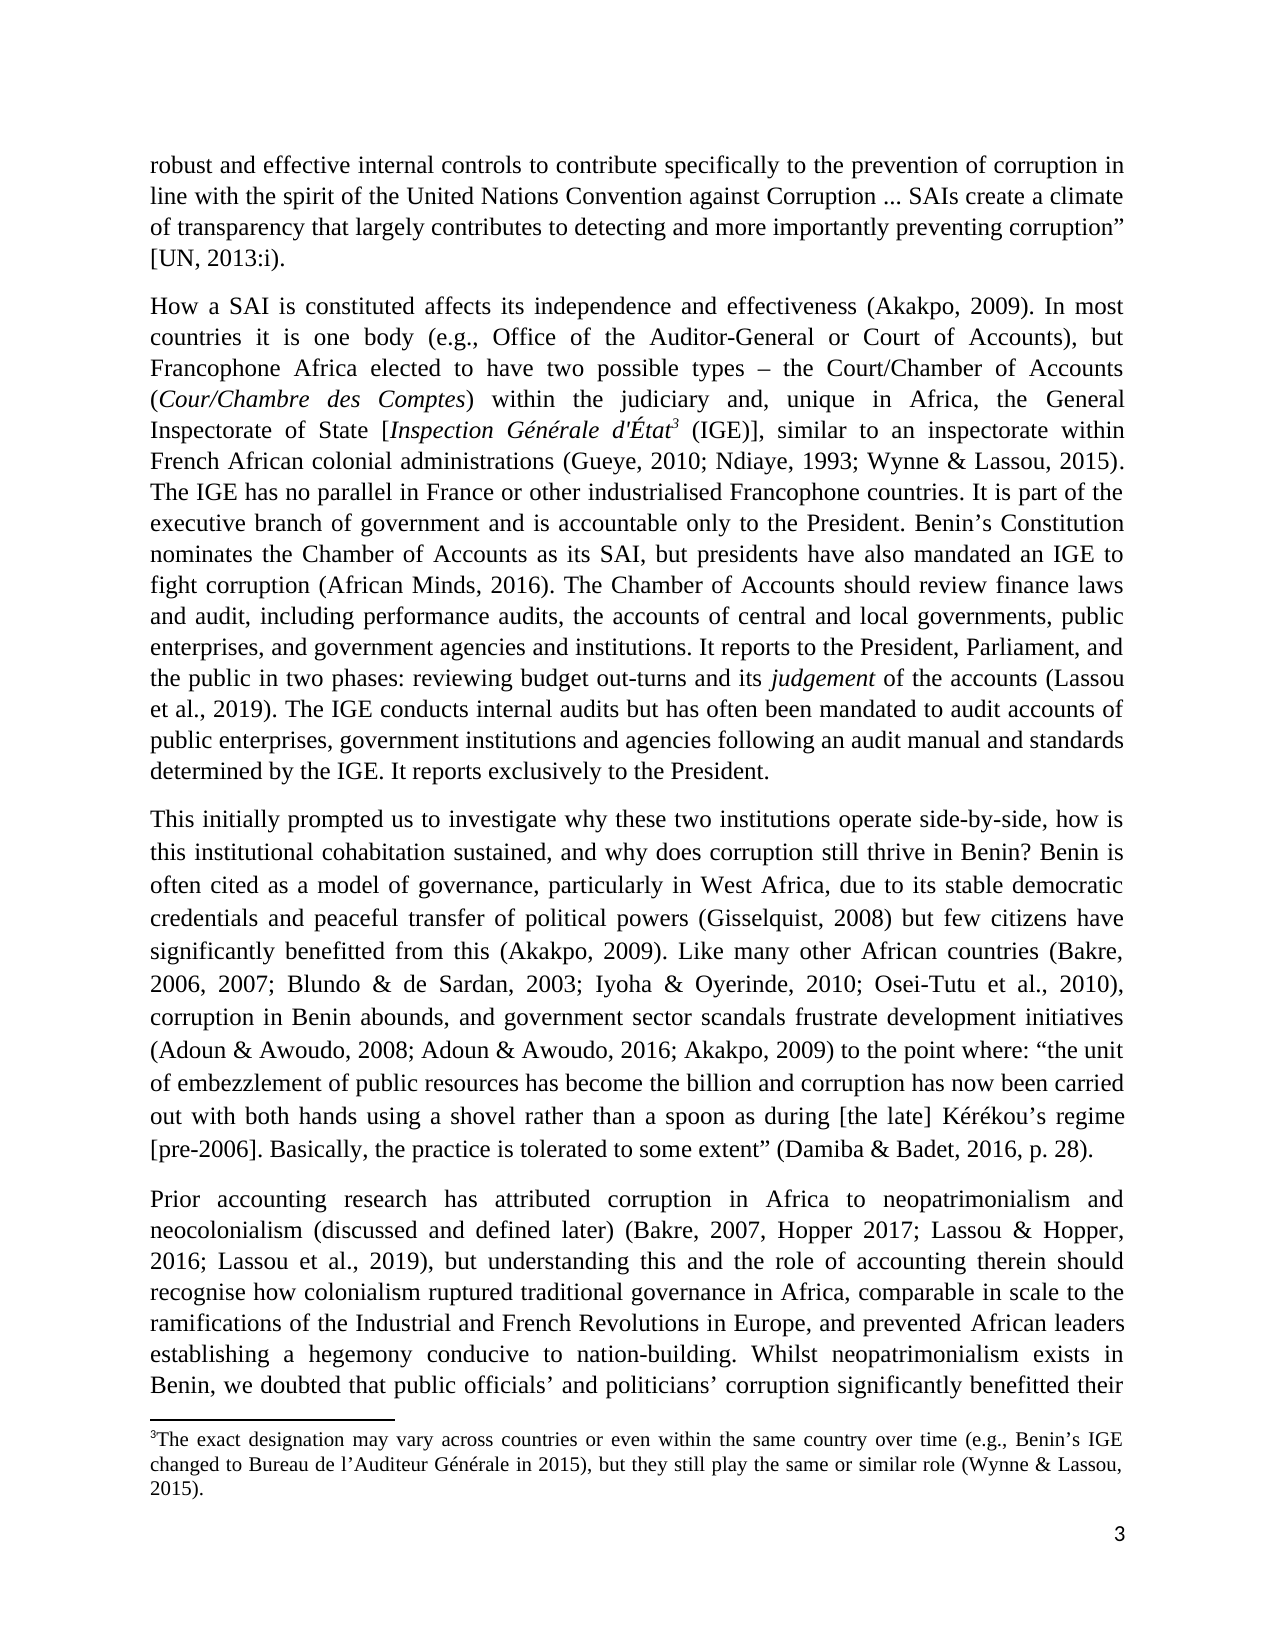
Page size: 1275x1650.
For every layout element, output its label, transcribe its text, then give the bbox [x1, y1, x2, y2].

text How a SAI is constituted affects its independence and effectiveness (Akakpo, 2009). In most countries it is one body (e.g., Office of the Auditor-General or Court of Accounts), but Francophone Africa elected to have two possible types – the Court/Chamber of Accounts (Cour/Chambre des Comptes) within the judiciary and, unique in Africa, the General Inspectorate of State [Inspection Générale d'État (IGE)], similar to an inspectorate within French African colonial administrations (Gueye, 2010; Ndiaye, 1993; Wynne & Lassou, 2015). The IGE has no parallel in France or other industrialised Francophone countries. It is part of the executive branch of government and is accountable only to the President. Benin’s Constitution nominates the Chamber of Accounts as its SAI, but presidents have also mandated an IGE to fight corruption (African Minds, 2016). The Chamber of Accounts should review finance laws and audit, including performance audits, the accounts of central and local governments, public enterprises, and government agencies and institutions. It reports to the President, Parliament, and the public in two phases: reviewing budget out-turns and its judgement of the accounts (Lassou et al., 2019). The IGE conducts internal audits but has often been mandated to audit accounts of public enterprises, government institutions and agencies following an audit manual and standards determined by the IGE. It reports exclusively to the President. [150, 291, 1125, 785]
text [150, 150, 1125, 272]
text This initially prompted us to investigate why these two institutions operate side-by-side, how is this institutional cohabitation sustained, and why does corruption still thrive in Benin? Benin is often cited as a model of governance, particularly in West Africa, due to its stable democratic credentials and peaceful transfer of political powers (Gisselquist, 2008) but few citizens have significantly benefitted from this (Akakpo, 2009). Like many other African countries (Bakre, 2006, 2007; Blundo & de Sardan, 2003; Iyoha & Oyerinde, 2010; Osei-Tutu et al., 2010), corruption in Benin abounds, and government sector scandals frustrate development initiatives (Adoun & Awoudo, 2008; Adoun & Awoudo, 2016; Akakpo, 2009) to the point where: “the unit of embezzlement of public resources has become the billion and corruption has now been carried out with both hands using a shovel rather than a spoon as during [the late] Kérékou’s regime [pre-2006]. Basically, the practice is tolerated to some extent” (Damiba & Badet, 2016, p. 28). [150, 804, 1125, 1163]
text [150, 1184, 1125, 1399]
